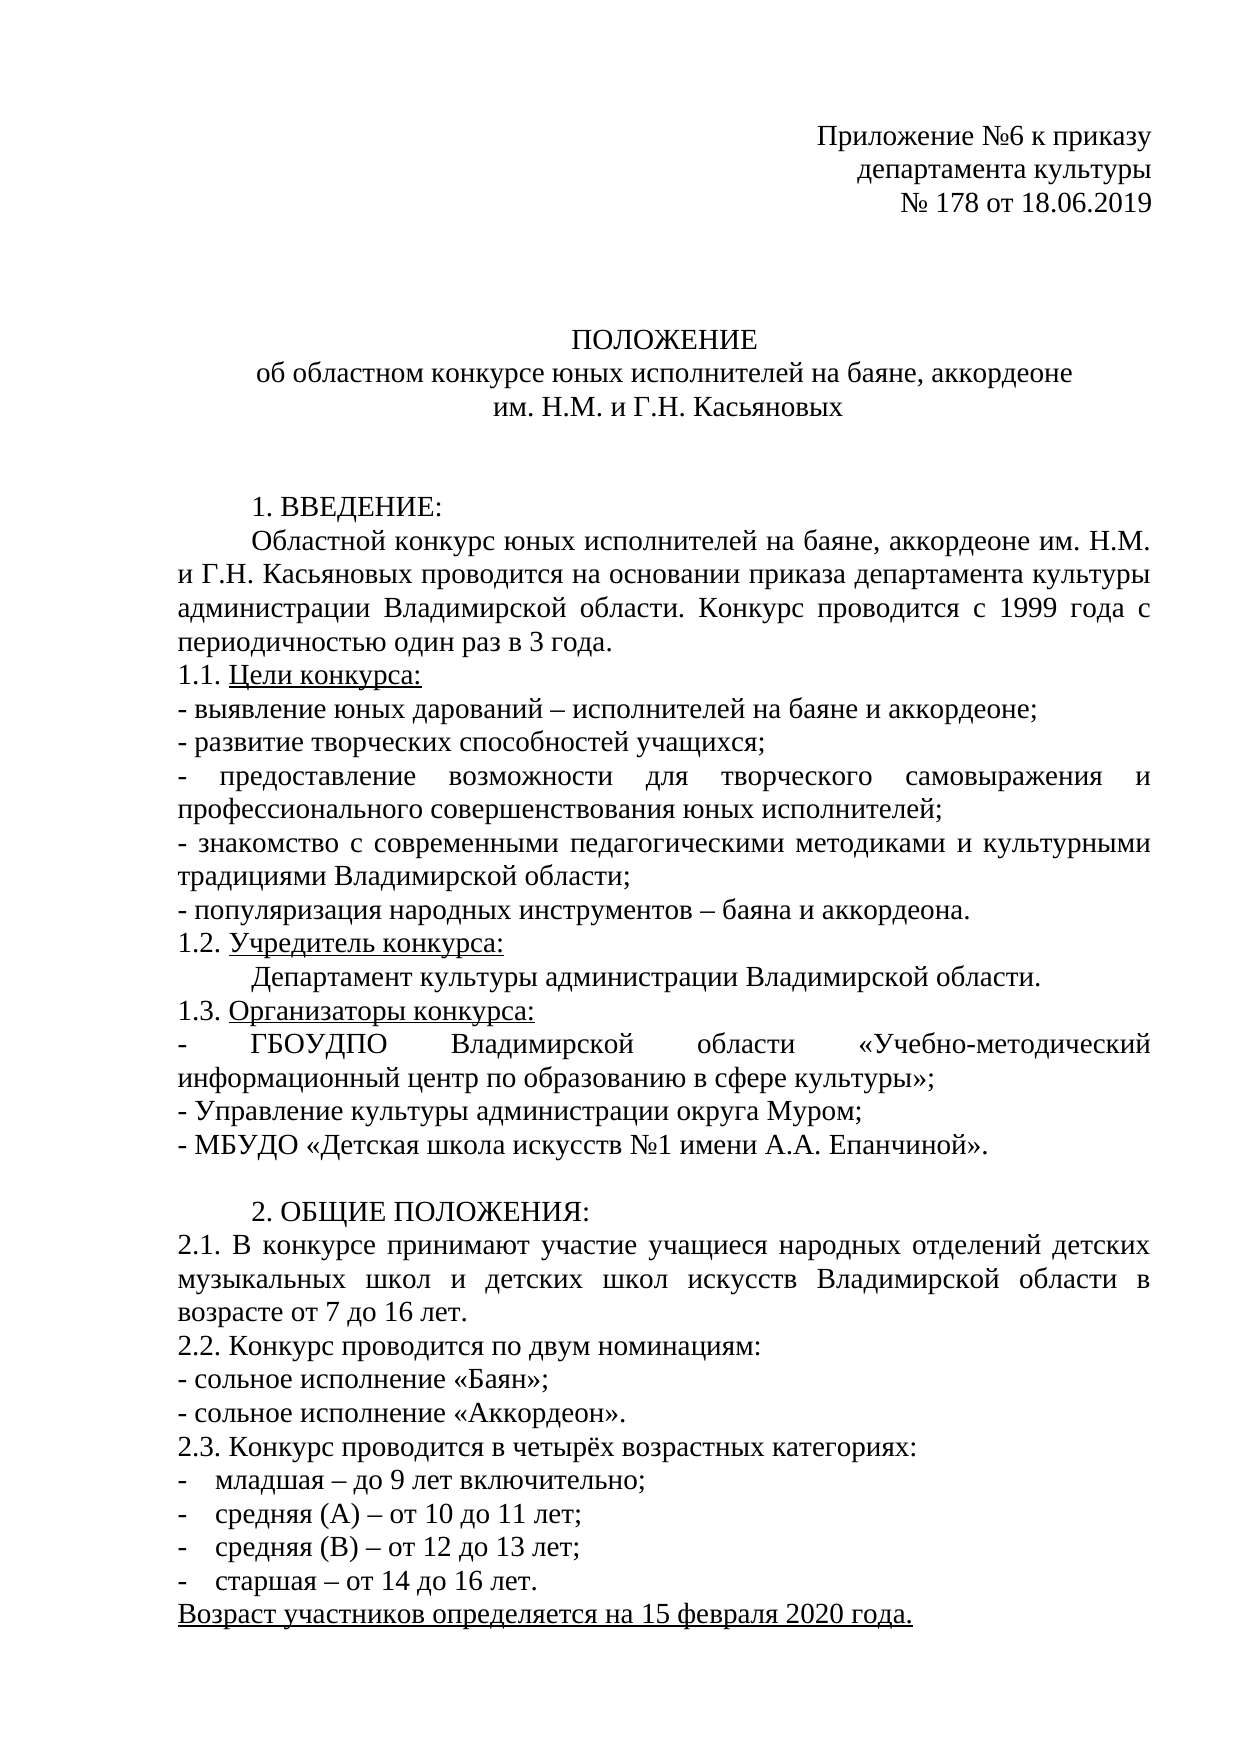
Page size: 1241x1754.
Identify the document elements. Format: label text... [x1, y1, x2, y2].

text - Управление культуры администрации округа Муром; [177, 1093, 1152, 1127]
text им. Н.М. и Г.Н. Касьяновых [177, 389, 1152, 422]
text Возраст участников определяется на 15 февраля 2020 года. [177, 1596, 1152, 1630]
text 1. ВВЕДЕНИЕ: [177, 489, 1152, 523]
text Приложение №6 к приказу [177, 118, 1152, 152]
title № 178 от 18.06.2019 [177, 185, 1152, 219]
list младшая – до 9 лет включительно; [177, 1462, 1152, 1496]
text 2. ОБЩИЕ ПОЛОЖЕНИЯ: [177, 1194, 1152, 1227]
text об областном конкурсе юных исполнителей на баяне, аккордеоне [177, 355, 1152, 389]
text - сольное исполнение «Аккордеон». [177, 1395, 1152, 1429]
text 2.2. Конкурс проводится по двум номинациям: [177, 1328, 1152, 1362]
text - сольное исполнение «Баян»; [177, 1362, 1152, 1395]
text - ГБОУДПО Владимирской области «Учебно-методический информационный центр по образованию в сфере культуры»; [177, 1026, 1152, 1093]
text - популяризация народных инструментов – баяна и аккордеона. [177, 892, 1152, 926]
text 1.3. Организаторы конкурса: [177, 993, 1152, 1026]
text 1.2. Учредитель конкурса: [177, 926, 1152, 959]
text - предоставление возможности для творческого самовыражения и профессионального совершенствования юных исполнителей; [177, 758, 1152, 825]
text - выявление юных дарований – исполнителей на баяне и аккордеоне; [177, 691, 1152, 724]
text - МБУДО «Детская школа искусств №1 имени А.А. Епанчиной». [177, 1127, 1152, 1160]
text 1.1. Цели конкурса: [177, 657, 1152, 691]
text 2.1. В конкурсе принимают участие учащиеся народных отделений детских музыкальных школ и детских школ искусств Владимирской области в возрасте от 7 до 16 лет. [177, 1227, 1152, 1328]
list старшая – от 14 до 16 лет. [177, 1563, 1152, 1596]
list средняя (В) – от 12 до 13 лет; [177, 1529, 1152, 1563]
text Департамент культуры администрации Владимирской области. [177, 959, 1152, 993]
text департамента культуры [177, 152, 1152, 185]
list средняя (А) – от 10 до 11 лет; [177, 1496, 1152, 1529]
text - развитие творческих способностей учащихся; [177, 724, 1152, 758]
text - знакомство с современными педагогическими методиками и культурными традициями Владимирской области; [177, 825, 1152, 892]
text Областной конкурс юных исполнителей на баяне, аккордеоне им. Н.М. и Г.Н. Касьяновых проводится на основании приказа департамента культуры администрации Владимирской области. Конкурс проводится с 1999 года с периодичностью один раз в 3 года. [177, 523, 1152, 657]
text ПОЛОЖЕНИЕ [177, 322, 1152, 355]
text 2.3. Конкурс проводится в четырёх возрастных категориях: [177, 1429, 1152, 1462]
